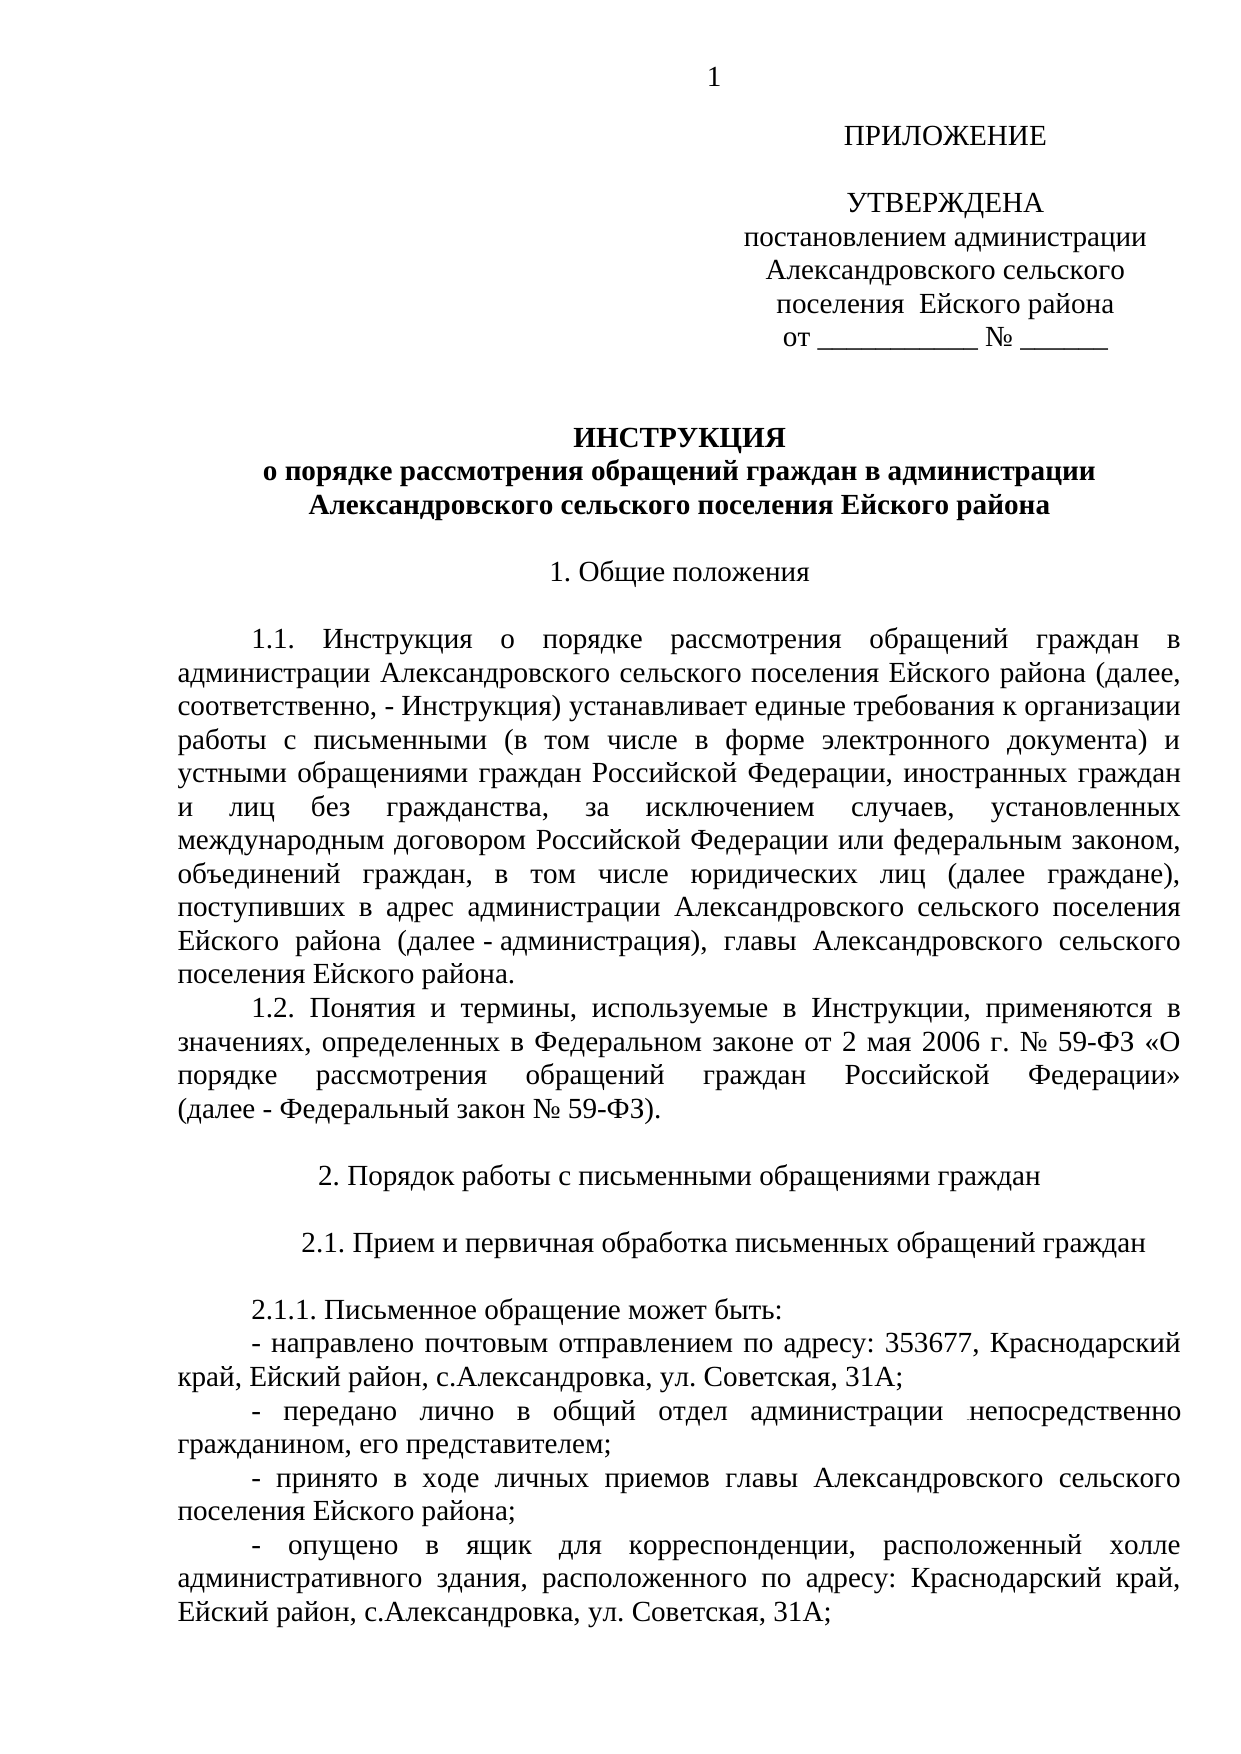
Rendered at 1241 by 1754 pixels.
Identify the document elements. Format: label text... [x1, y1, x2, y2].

text - принято в ходе личных приемов главы Александровского сельского поселения Ейского района; [177, 1460, 1181, 1527]
text ПРИЛОЖЕНИЕ [709, 118, 1181, 152]
text 2.1. Прием и первичная обработка письменных обращений граждан [177, 1225, 1181, 1258]
text ИНСТРУКЦИЯ [177, 420, 1181, 453]
text постановлением администрации Александровского сельского поселения Ейского района [709, 219, 1181, 319]
text 2.1.1. Письменное обращение может быть: [177, 1292, 1181, 1326]
picture [966, 1407, 970, 1420]
text от ___________ № ______ [709, 319, 1181, 353]
text 1.2. Понятия и термины, используемые в Инструкции, применяются в значениях, определенных в Федеральном законе от 2 мая 2006 г. № 59-ФЗ «О порядке рассмотрения обращений граждан Российской Федерации» (далее - Федеральный закон № 59-ФЗ). [177, 990, 1181, 1124]
text 2. Порядок работы с письменными обращениями граждан [177, 1158, 1181, 1191]
text 1.1. Инструкция о порядке рассмотрения обращений граждан в администрации Александровского сельского поселения Ейского района (далее, соответственно, - Инструкция) устанавливает единые требования к организации работы с письменными (в том числе в форме электронного документа) и устными обращениями граждан Российской Федерации, иностранных граждан и лиц без гражданства, за исключением случаев, установленных международным договором Российской Федерации или федеральным законом, объединений граждан, в том числе юридических лиц (далее граждане), поступивших в адрес администрации Александровского сельского поселения Ейского района (далее - администрация), главы Александровского сельского поселения Ейского района. [177, 621, 1181, 990]
text 1. Общие положения [177, 554, 1181, 588]
text о порядке рассмотрения обращений граждан в администрации Александровского сельского поселения Ейского района [177, 453, 1181, 521]
text - направлено почтовым отправлением по адресу: 353677, Краснодарский край, Ейский район, с.Александровка, ул. Советская, 31А; [177, 1326, 1181, 1393]
text - передано лично в общий отдел администрации непосредственно гражданином, его представителем; [177, 1393, 1181, 1460]
text - опущено в ящик для корреспонденции, расположенный холле административного здания, расположенного по адресу: Краснодарский край, Ейский район, с.Александровка, ул. Советская, 31А; [177, 1527, 1181, 1627]
text УТВЕРЖДЕНА [709, 185, 1181, 219]
